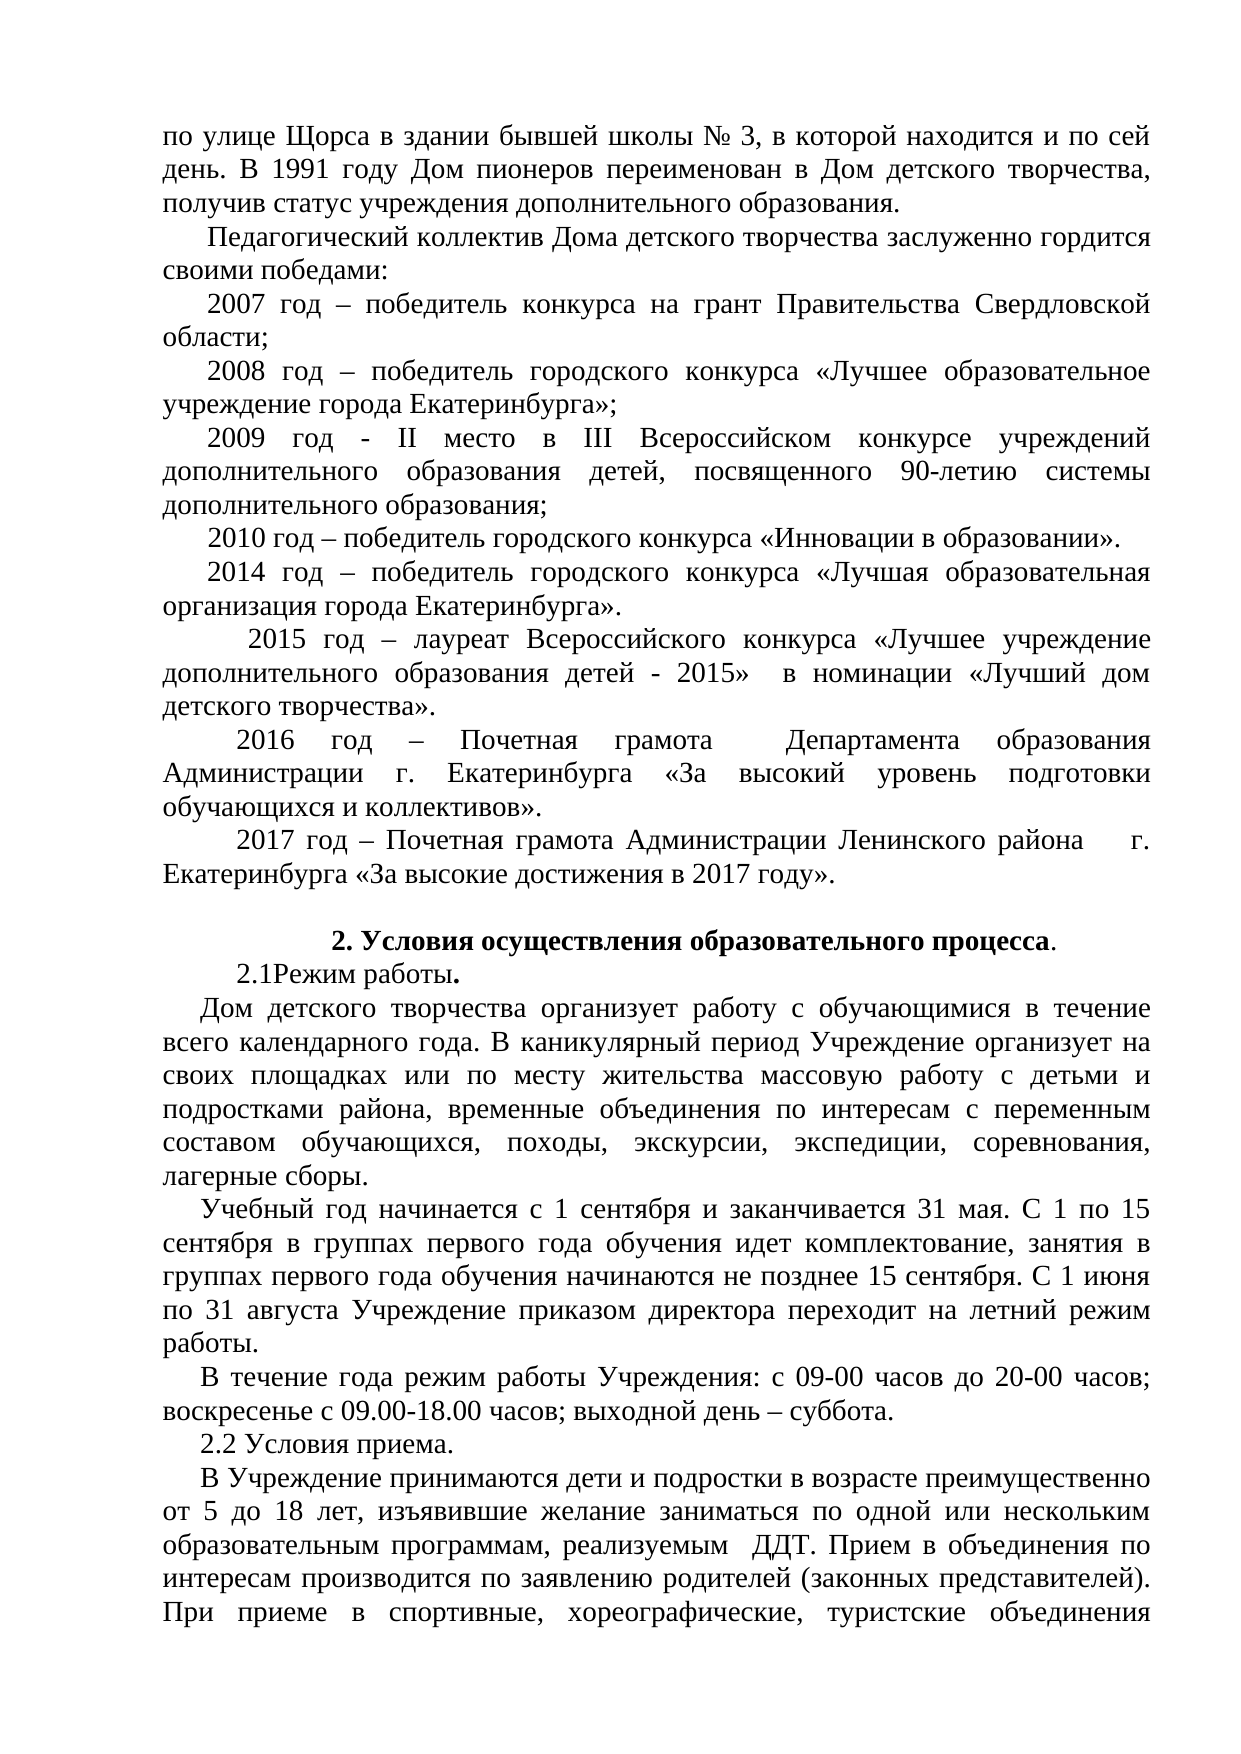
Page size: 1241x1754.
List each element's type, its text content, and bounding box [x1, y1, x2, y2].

text 2015 год – лауреат Всероссийского конкурса «Лучшее учреждение дополнительного образования детей - 2015» в номинации «Лучший дом детского творчества». [162, 621, 1152, 722]
text 2.1Режим работы. [236, 957, 1152, 990]
text 2007 год – победитель конкурса на грант Правительства Свердловской области; [162, 286, 1152, 353]
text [162, 1460, 1152, 1627]
text 2017 год – Почетная грамота Администрации Ленинского района г. Екатеринбурга «За высокие достижения в 2017 году». [162, 822, 1152, 889]
text 2010 год – победитель городского конкурса «Инновации в образовании». [162, 521, 1152, 554]
text 2008 год – победитель городского конкурса «Лучшее образовательное учреждение города Екатеринбурга»; [162, 353, 1152, 420]
text 2014 год – победитель городского конкурса «Лучшая образовательная организация города Екатеринбурга». [162, 554, 1152, 621]
text 2016 год – Почетная грамота Департамента образования Администрации г. Екатеринбурга «За высокий уровень подготовки обучающихся и коллективов». [162, 722, 1152, 822]
text Дом детского творчества организует работу с обучающимися в течение всего календарного года. В каникулярный период Учреждение организует на своих площадках или по месту жительства массовую работу с детьми и подростками района, временные объединения по интересам с переменным составом обучающихся, походы, экскурсии, экспедиции, соревнования, лагерные сборы. [162, 990, 1152, 1191]
text Педагогический коллектив Дома детского творчества заслуженно гордится своими победами: [162, 219, 1152, 286]
text 2.2 Условия приема. [162, 1426, 1152, 1460]
text 2. Условия осуществления образовательного процесса. [236, 923, 1152, 957]
text В течение года режим работы Учреждения: с 09-00 часов до 20-00 часов; воскресенье с 09.00-18.00 часов; выходной день – суббота. [162, 1359, 1152, 1426]
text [162, 118, 1152, 219]
text Учебный год начинается с 1 сентября и заканчивается 31 мая. С 1 по 15 сентября в группах первого года обучения идет комплектование, занятия в группах первого года обучения начинаются не позднее 15 сентября. С 1 июня по 31 августа Учреждение приказом директора переходит на летний режим работы. [162, 1191, 1152, 1359]
text 2009 год - II место в III Всероссийском конкурсе учреждений дополнительного образования детей, посвященного 90-летию системы дополнительного образования; [162, 420, 1152, 521]
